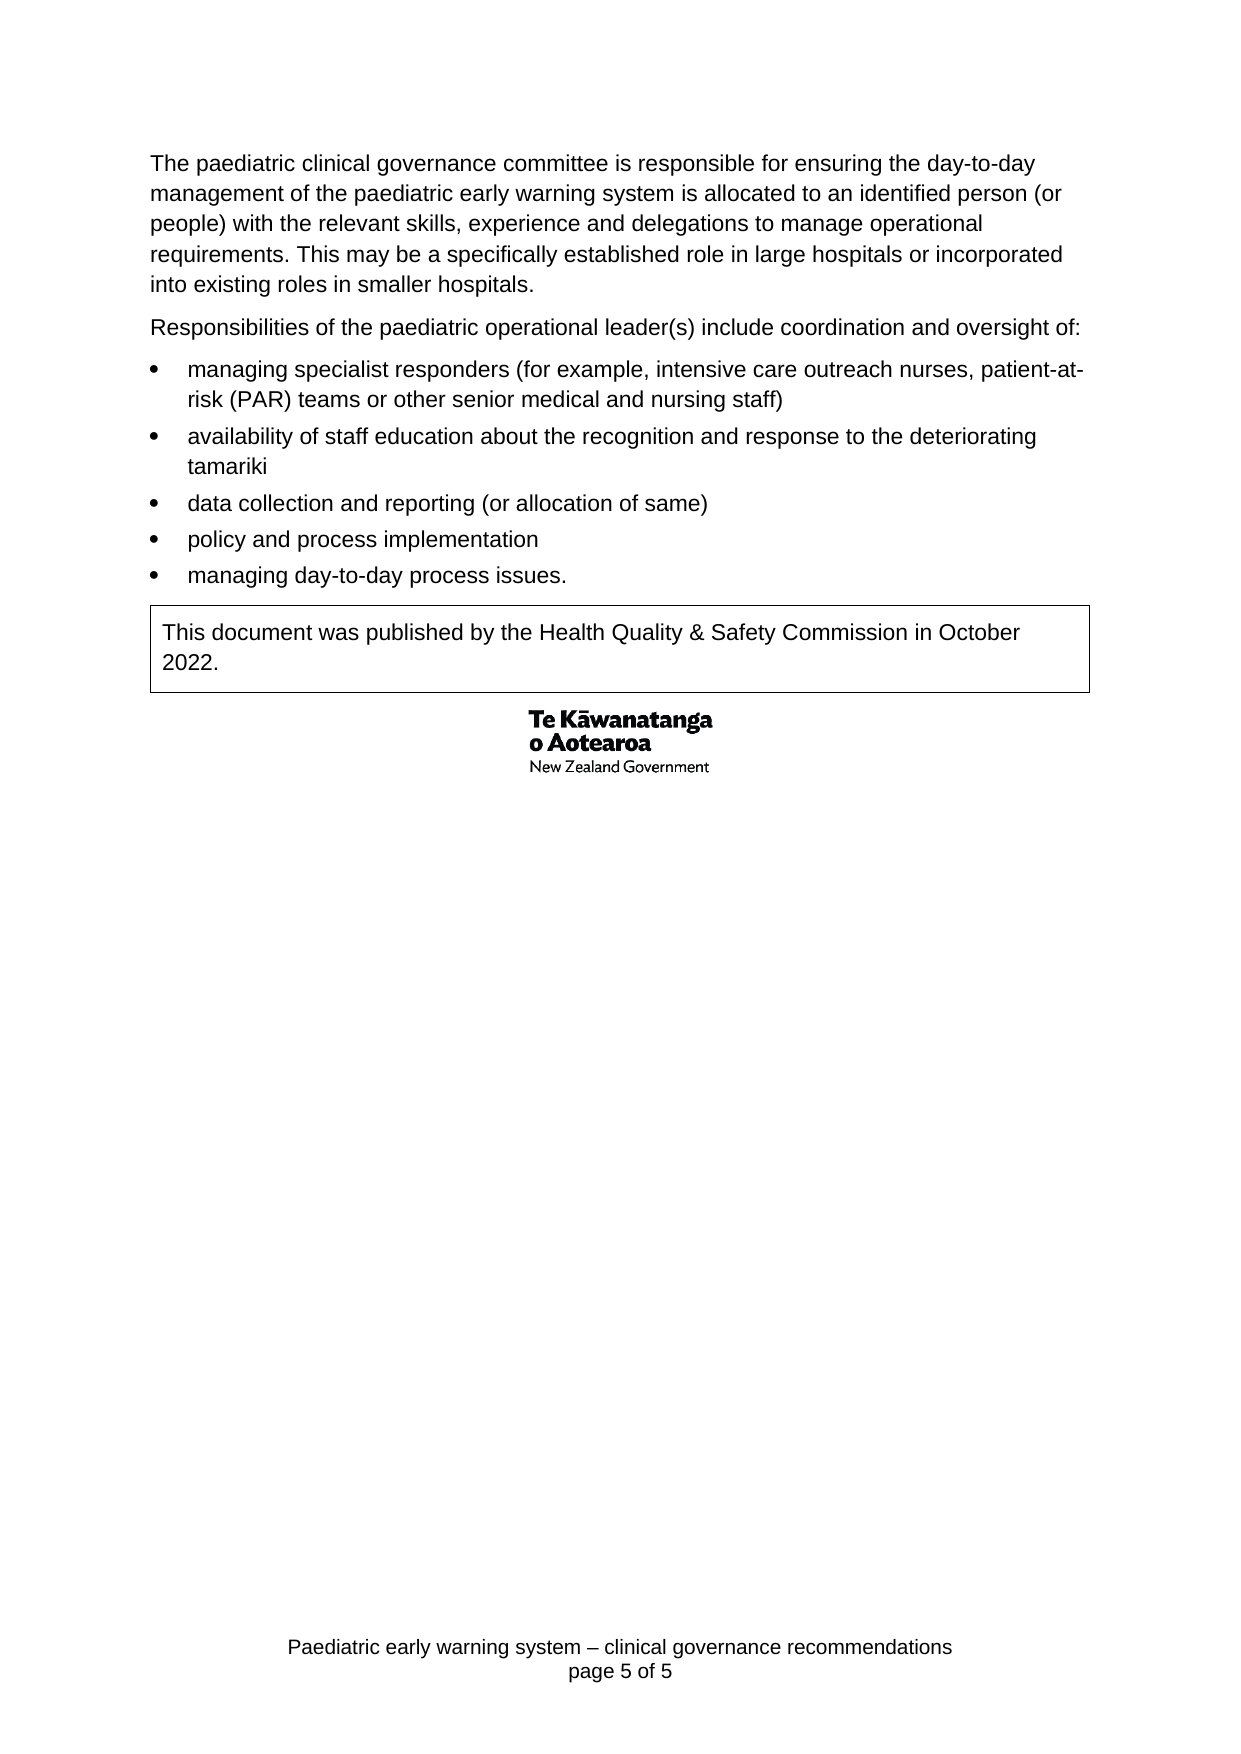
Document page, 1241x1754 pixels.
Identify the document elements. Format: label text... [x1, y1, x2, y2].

list data collection and reporting (or allocation of same) [150, 489, 1090, 516]
text The paediatric clinical governance committee is responsible for ensuring the day-to-day management of the paediatric early warning system is allocated to an identified person (or people) with the relevant skills, experience and delegations to manage operational requirements. This may be a specifically established role in large hospitals or incorporated into existing roles in smaller hospitals. [150, 150, 1090, 297]
picture [522, 704, 717, 778]
list availability of staff education about the recognition and response to the deteriorating tamariki [150, 423, 1090, 479]
list policy and process implementation [150, 526, 1090, 552]
list managing specialist responders (for example, intensive care outreach nurses, patient-at-risk (PAR) teams or other senior medical and nursing staff) [150, 356, 1090, 413]
table_header This document was published by the Health Quality & Safety Commission in October 2022. [151, 606, 1089, 692]
text Responsibilities of the paediatric operational leader(s) include coordination and oversight of: [150, 313, 1090, 340]
list managing day-to-day process issues. [150, 562, 1090, 589]
